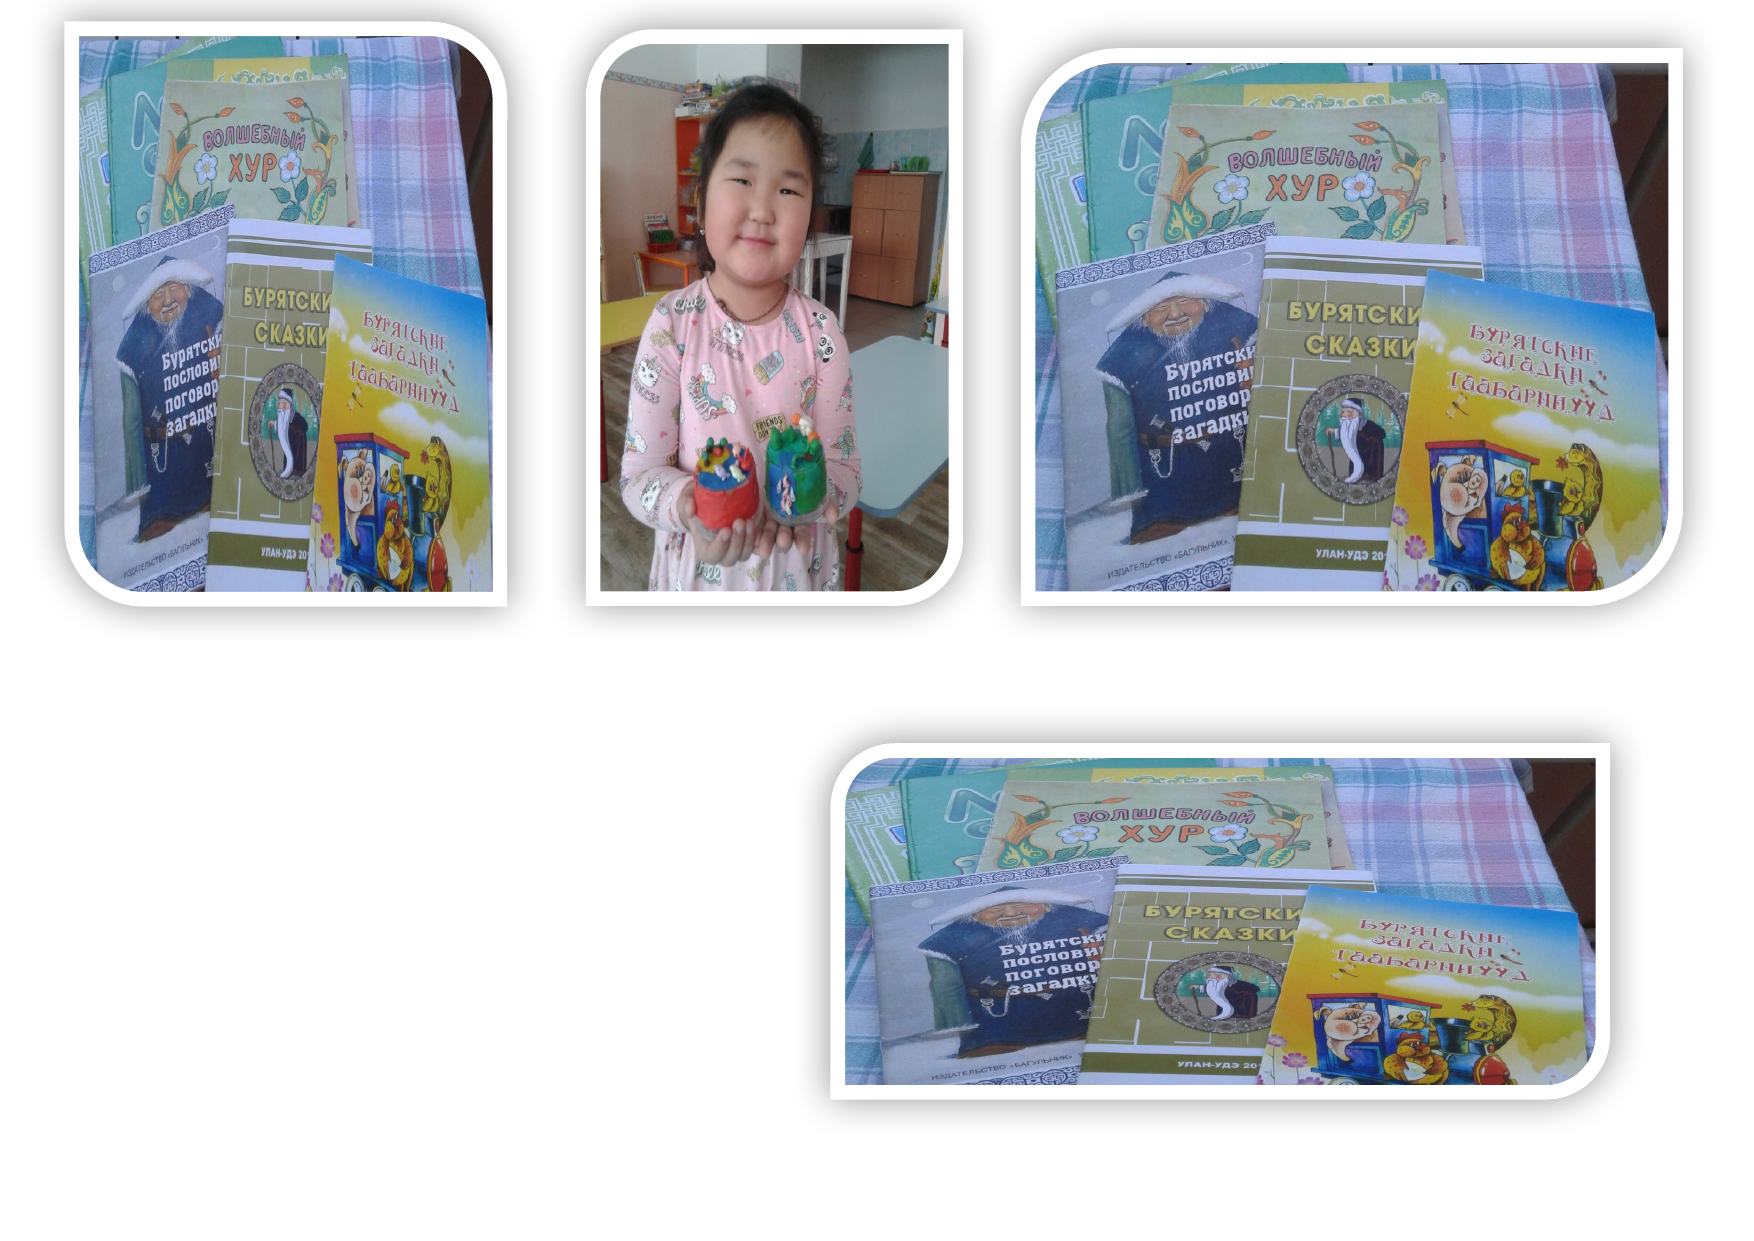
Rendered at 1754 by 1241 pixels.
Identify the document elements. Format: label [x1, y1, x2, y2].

picture [846, 758, 1595, 1085]
picture [601, 44, 948, 591]
picture [80, 37, 492, 591]
picture [1036, 63, 1668, 591]
